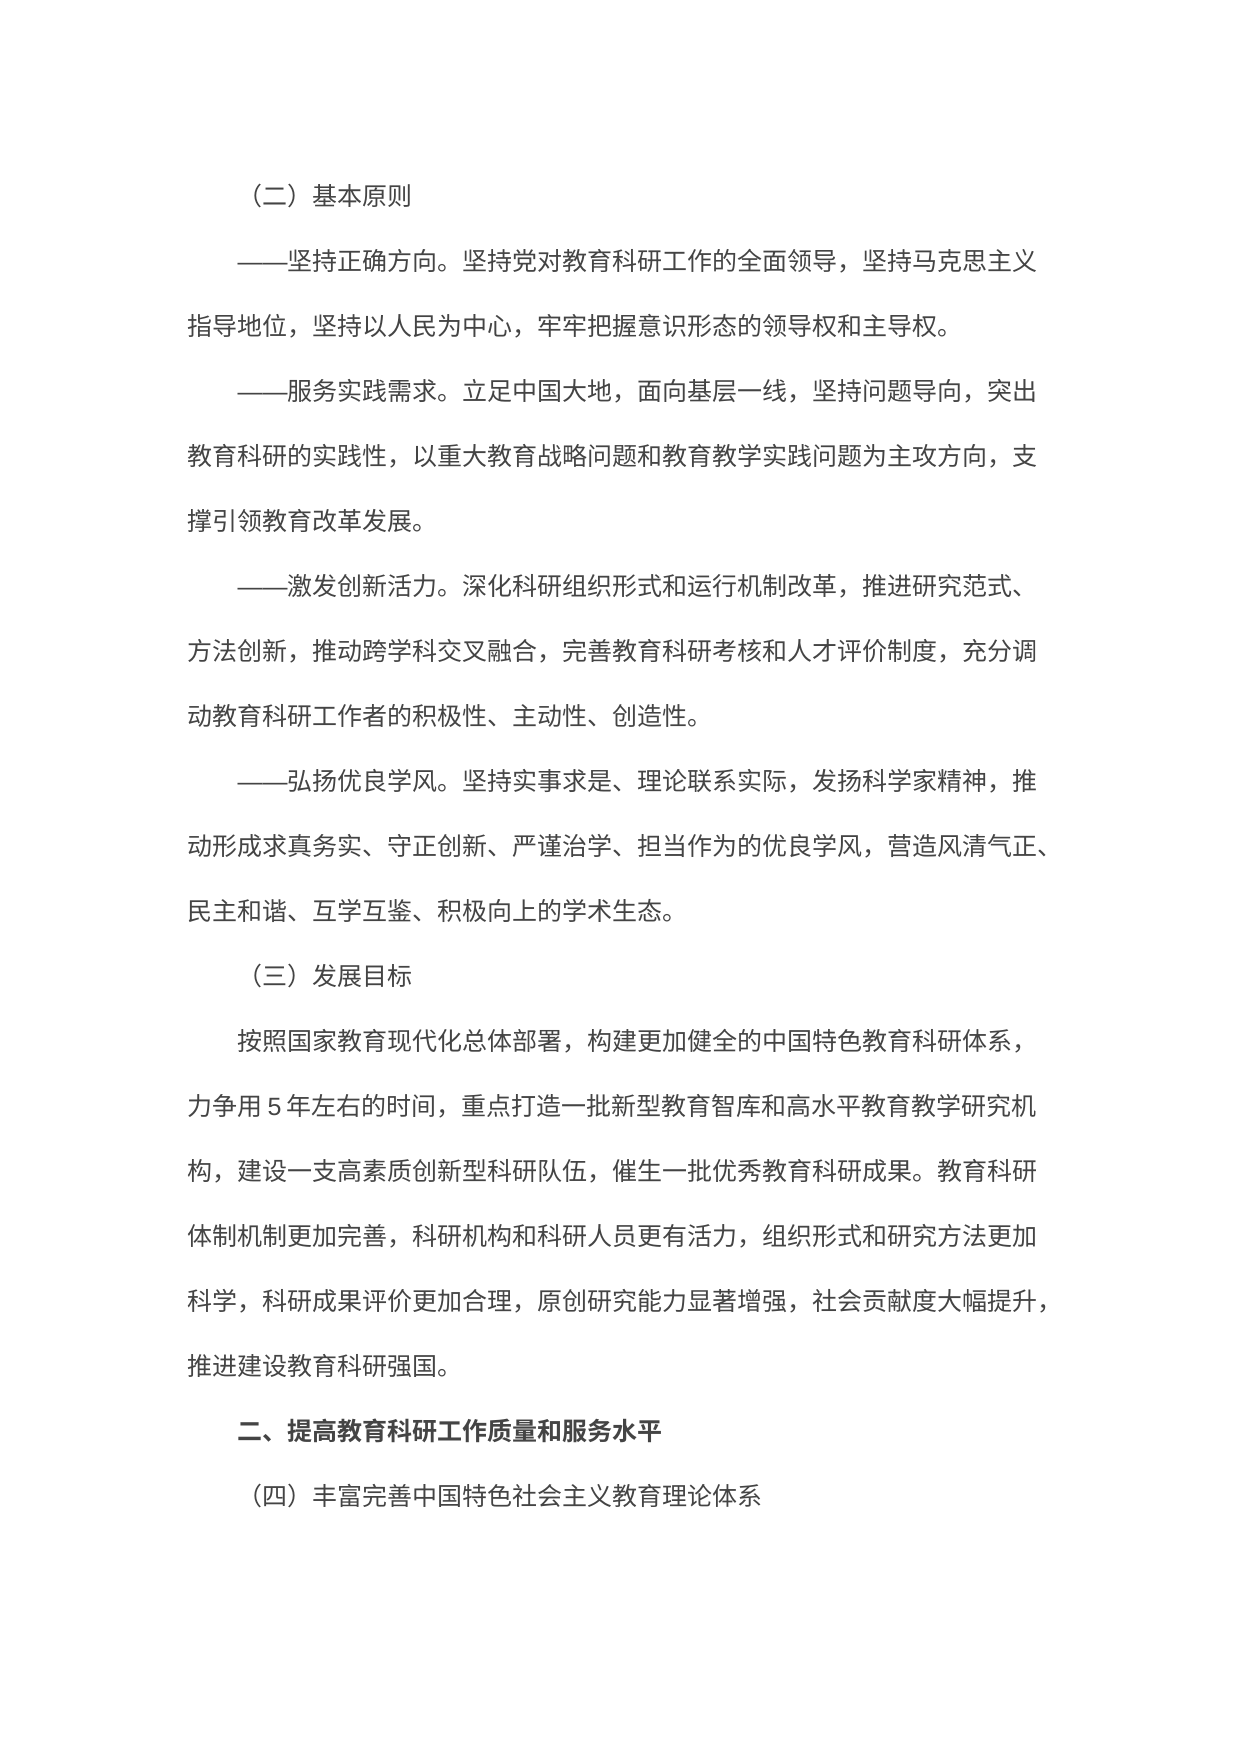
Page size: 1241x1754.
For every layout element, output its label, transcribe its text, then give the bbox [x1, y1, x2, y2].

text ——激发创新活力。深化科研组织形式和运行机制改革，推进研究范式、方法创新，推动跨学科交叉融合，完善教育科研考核和人才评价制度，充分调动教育科研工作者的积极性、主动性、创造性。 [187, 552, 1053, 747]
text ——弘扬优良学风。坚持实事求是、理论联系实际，发扬科学家精神，推动形成求真务实、守正创新、严谨治学、担当作为的优良学风，营造风清气正、民主和谐、互学互鉴、积极向上的学术生态。 [187, 747, 1053, 942]
text （三）发展目标 [187, 942, 1053, 1007]
text ——服务实践需求。立足中国大地，面向基层一线，坚持问题导向，突出教育科研的实践性，以重大教育战略问题和教育教学实践问题为主攻方向，支撑引领教育改革发展。 [187, 357, 1053, 552]
text （二）基本原则 [187, 162, 1053, 227]
text （四）丰富完善中国特色社会主义教育理论体系 [187, 1462, 1053, 1527]
text 按照国家教育现代化总体部署，构建更加健全的中国特色教育科研体系，力争用5年左右的时间，重点打造一批新型教育智库和高水平教育教学研究机构，建设一支高素质创新型科研队伍，催生一批优秀教育科研成果。教育科研体制机制更加完善，科研机构和科研人员更有活力，组织形式和研究方法更加科学，科研成果评价更加合理，原创研究能力显著增强，社会贡献度大幅提升，推进建设教育科研强国。 [187, 1007, 1053, 1397]
text ——坚持正确方向。坚持党对教育科研工作的全面领导，坚持马克思主义指导地位，坚持以人民为中心，牢牢把握意识形态的领导权和主导权。 [187, 227, 1053, 357]
text 二、提高教育科研工作质量和服务水平 [187, 1397, 1053, 1462]
